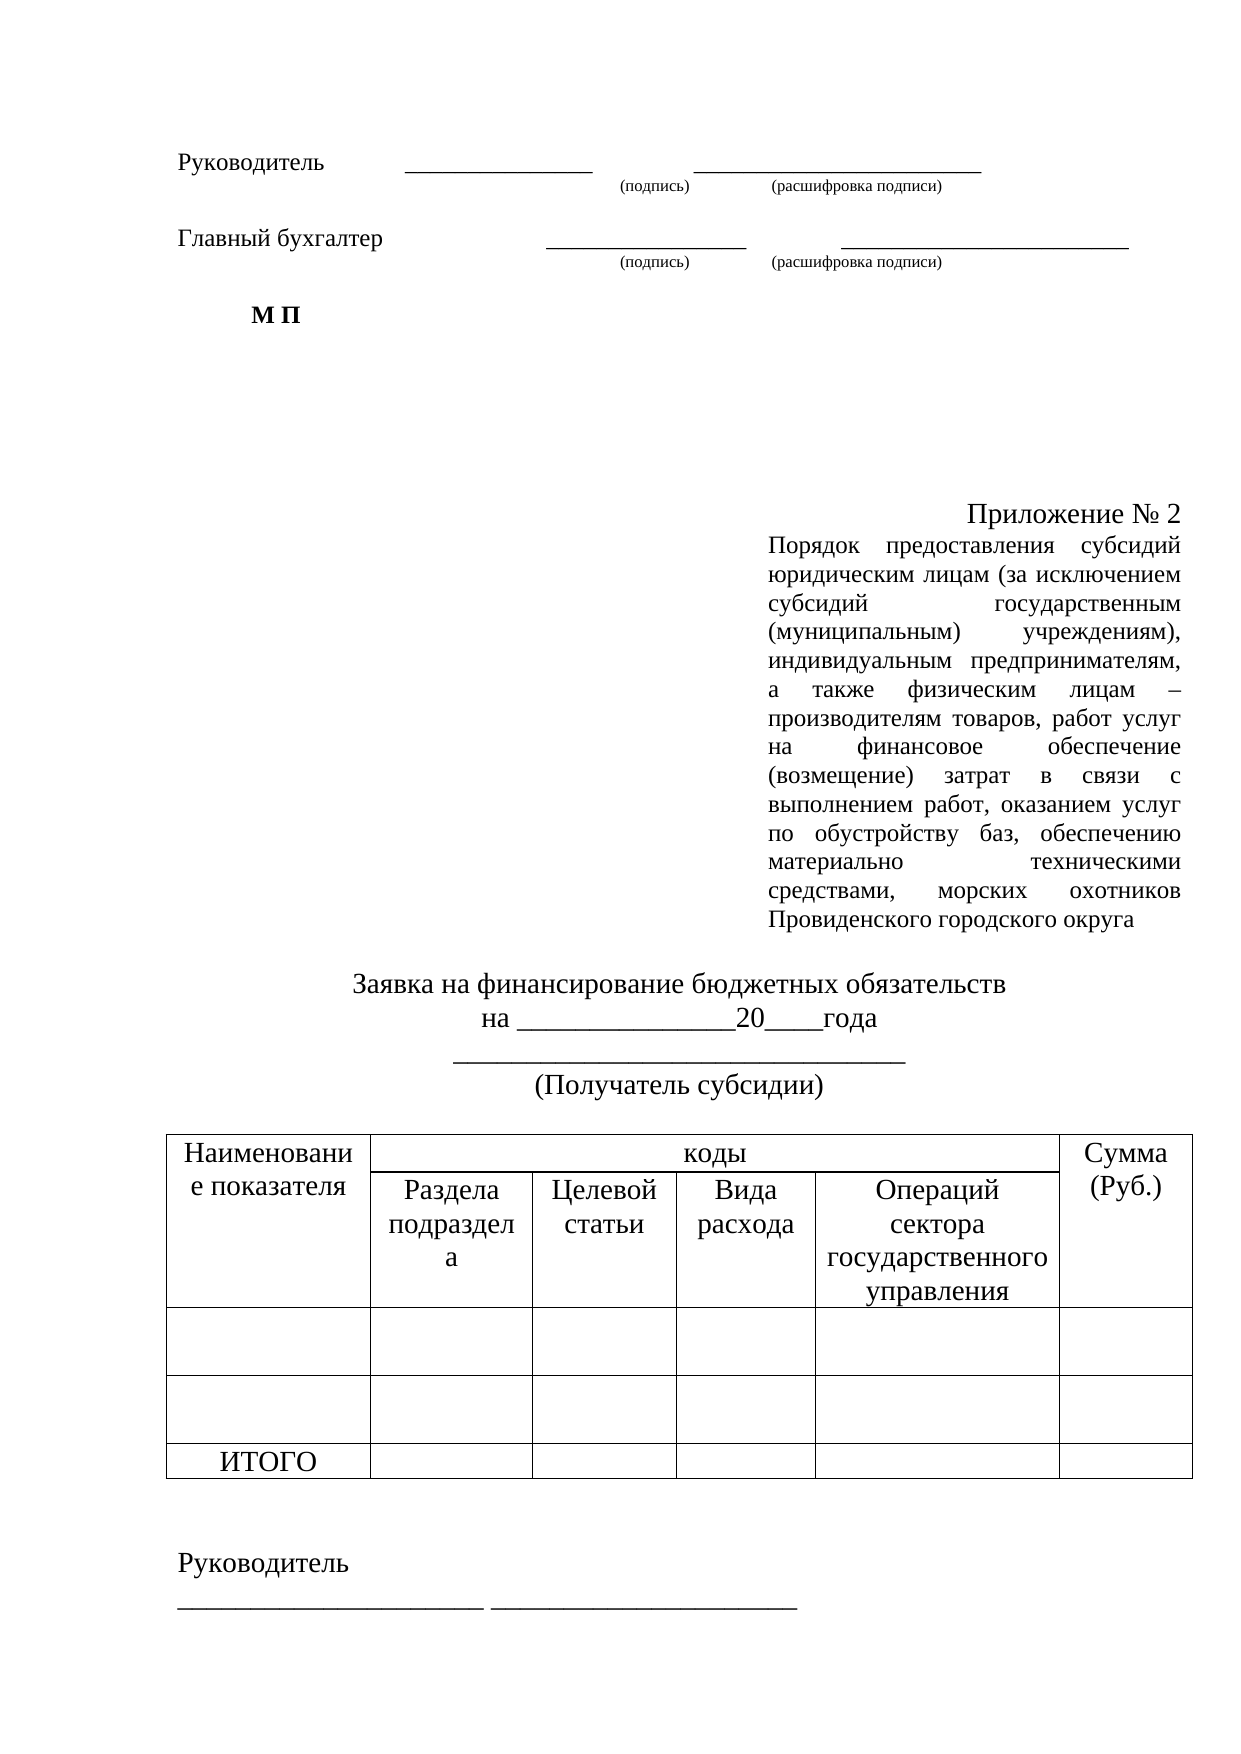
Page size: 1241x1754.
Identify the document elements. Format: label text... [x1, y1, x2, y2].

text _______________________________ [177, 1033, 1181, 1067]
table_cell [533, 1308, 676, 1375]
table_cell Операций сектора государственного управления [816, 1173, 1059, 1307]
table_cell [167, 1308, 370, 1375]
table_cell [677, 1308, 815, 1375]
table_cell [533, 1444, 676, 1477]
table_cell [677, 1376, 815, 1443]
table_cell [677, 1444, 815, 1477]
text Руководитель _______________ _______________________ [177, 147, 1181, 176]
table_cell [533, 1376, 676, 1443]
table_cell [816, 1444, 1059, 1477]
text (Получатель субсидии) [177, 1067, 1181, 1100]
text Руководитель [177, 1546, 1181, 1579]
table_cell Вида расхода [677, 1173, 815, 1307]
text (подпись) (расшифровка подписи) [546, 176, 1181, 195]
table_cell [1060, 1376, 1192, 1443]
table_cell [1060, 1308, 1192, 1375]
table_cell [371, 1376, 532, 1443]
text М П [177, 300, 1181, 329]
table_cell [1060, 1444, 1192, 1477]
table_cell [371, 1444, 532, 1477]
text _____________________ _____________________ [177, 1579, 1181, 1613]
text Порядок предоставления субсидий юридическим лицам (за исключением субсидий государственным (муниципальным) учреждениям), индивидуальным предпринимателям, а также физическим лицам – производителям товаров, работ услуг на финансовое обеспечение (возмещение) затрат в связи с выполнением работ, оказанием услуг по обустройству баз, обеспечению материально техническими средствами, морских охотников Провиденского городского округа [768, 530, 1181, 933]
text Приложение № 2 [797, 497, 1181, 530]
table_header Сумма (Руб.) [1060, 1135, 1192, 1307]
text (подпись) (расшифровка подписи) [177, 252, 1181, 271]
text на _______________20____года [177, 1000, 1181, 1033]
table_header коды [371, 1135, 1059, 1171]
table_cell [371, 1308, 532, 1375]
table_cell [816, 1376, 1059, 1443]
table_cell [167, 1376, 370, 1443]
text Главный бухгалтер ________________ _______________________ [177, 223, 1181, 252]
table_cell Целевой статьи [533, 1173, 676, 1307]
table_cell ИТОГО [167, 1444, 370, 1477]
text Заявка на финансирование бюджетных обязательств [177, 966, 1181, 1000]
table_cell [816, 1308, 1059, 1375]
table_cell Раздела подраздела [371, 1173, 532, 1307]
table_header Наименование показателя [167, 1135, 370, 1307]
